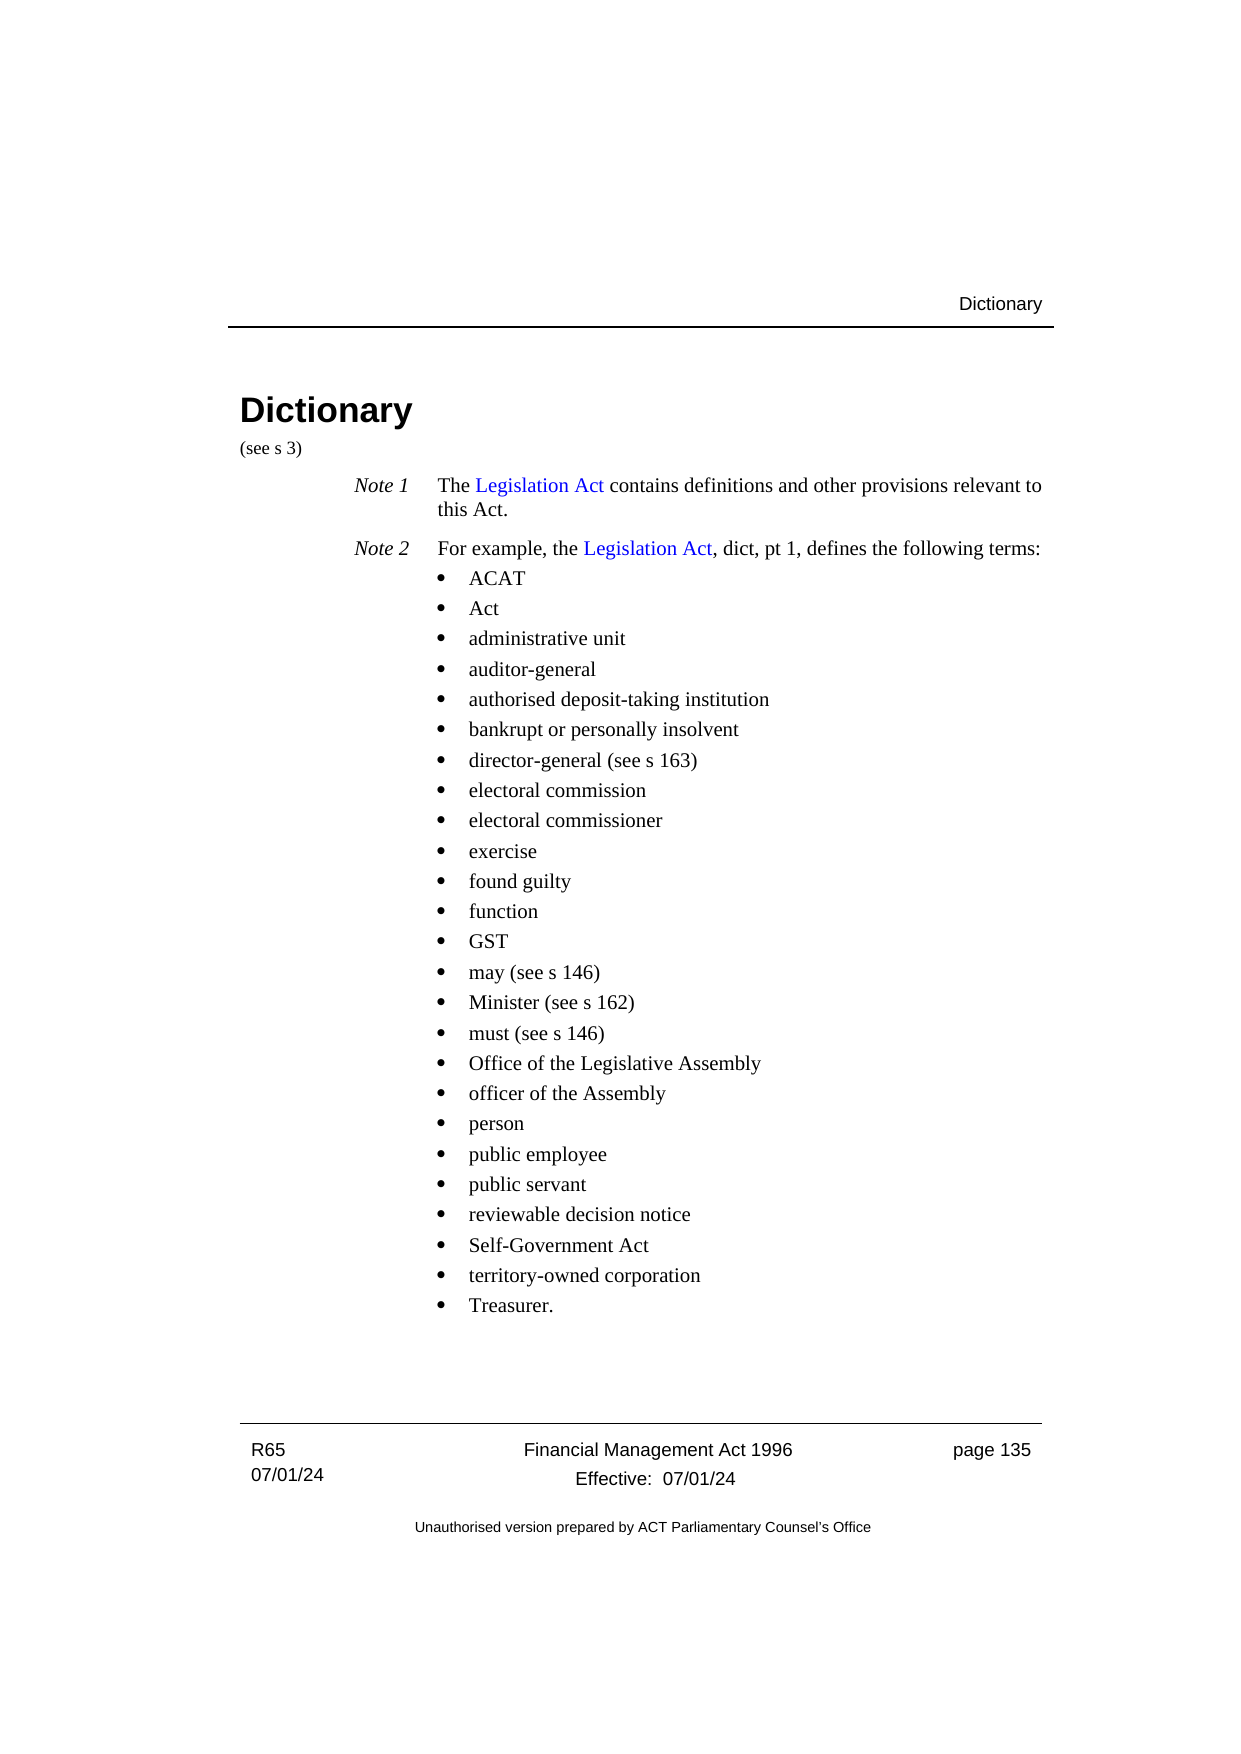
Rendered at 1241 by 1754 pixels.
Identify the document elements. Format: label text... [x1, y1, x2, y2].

text  must (see s 146) [437, 1020, 1042, 1044]
text Note 2 For example, the Legislation Act, dict, pt 1, defines the following terms: [354, 535, 1042, 559]
text  may (see s 146) [437, 960, 1042, 984]
text  GST [437, 929, 1042, 953]
text  exercise [437, 838, 1042, 863]
text  administrative unit [437, 626, 1042, 650]
text  electoral commissioner [437, 808, 1042, 832]
text  bankrupt or personally insolvent [437, 717, 1042, 741]
text  function [437, 899, 1042, 923]
text  Minister (see s 162) [437, 990, 1042, 1014]
text  Self-Government Act [437, 1233, 1042, 1257]
text  electoral commission [437, 778, 1042, 802]
text  Office of the Legislative Assembly [437, 1051, 1042, 1075]
text  Treasurer. [437, 1293, 1042, 1317]
subtitle Dictionary [239, 389, 1042, 430]
text  person [437, 1111, 1042, 1135]
text  ACAT [437, 566, 1042, 590]
text  public servant [437, 1172, 1042, 1196]
text (see s 3) [239, 437, 1042, 458]
text  territory-owned corporation [437, 1263, 1042, 1287]
text  auditor-general [437, 657, 1042, 681]
text  director-general (see s 163) [437, 748, 1042, 772]
text  officer of the Assembly [437, 1081, 1042, 1105]
text Note 1 The Legislation Act contains definitions and other provisions relevant to this Act. [354, 473, 1042, 521]
text  reviewable decision notice [437, 1202, 1042, 1226]
text  public employee [437, 1142, 1042, 1166]
text  authorised deposit-taking institution [437, 687, 1042, 711]
text  Act [437, 596, 1042, 620]
text  found guilty [437, 869, 1042, 893]
